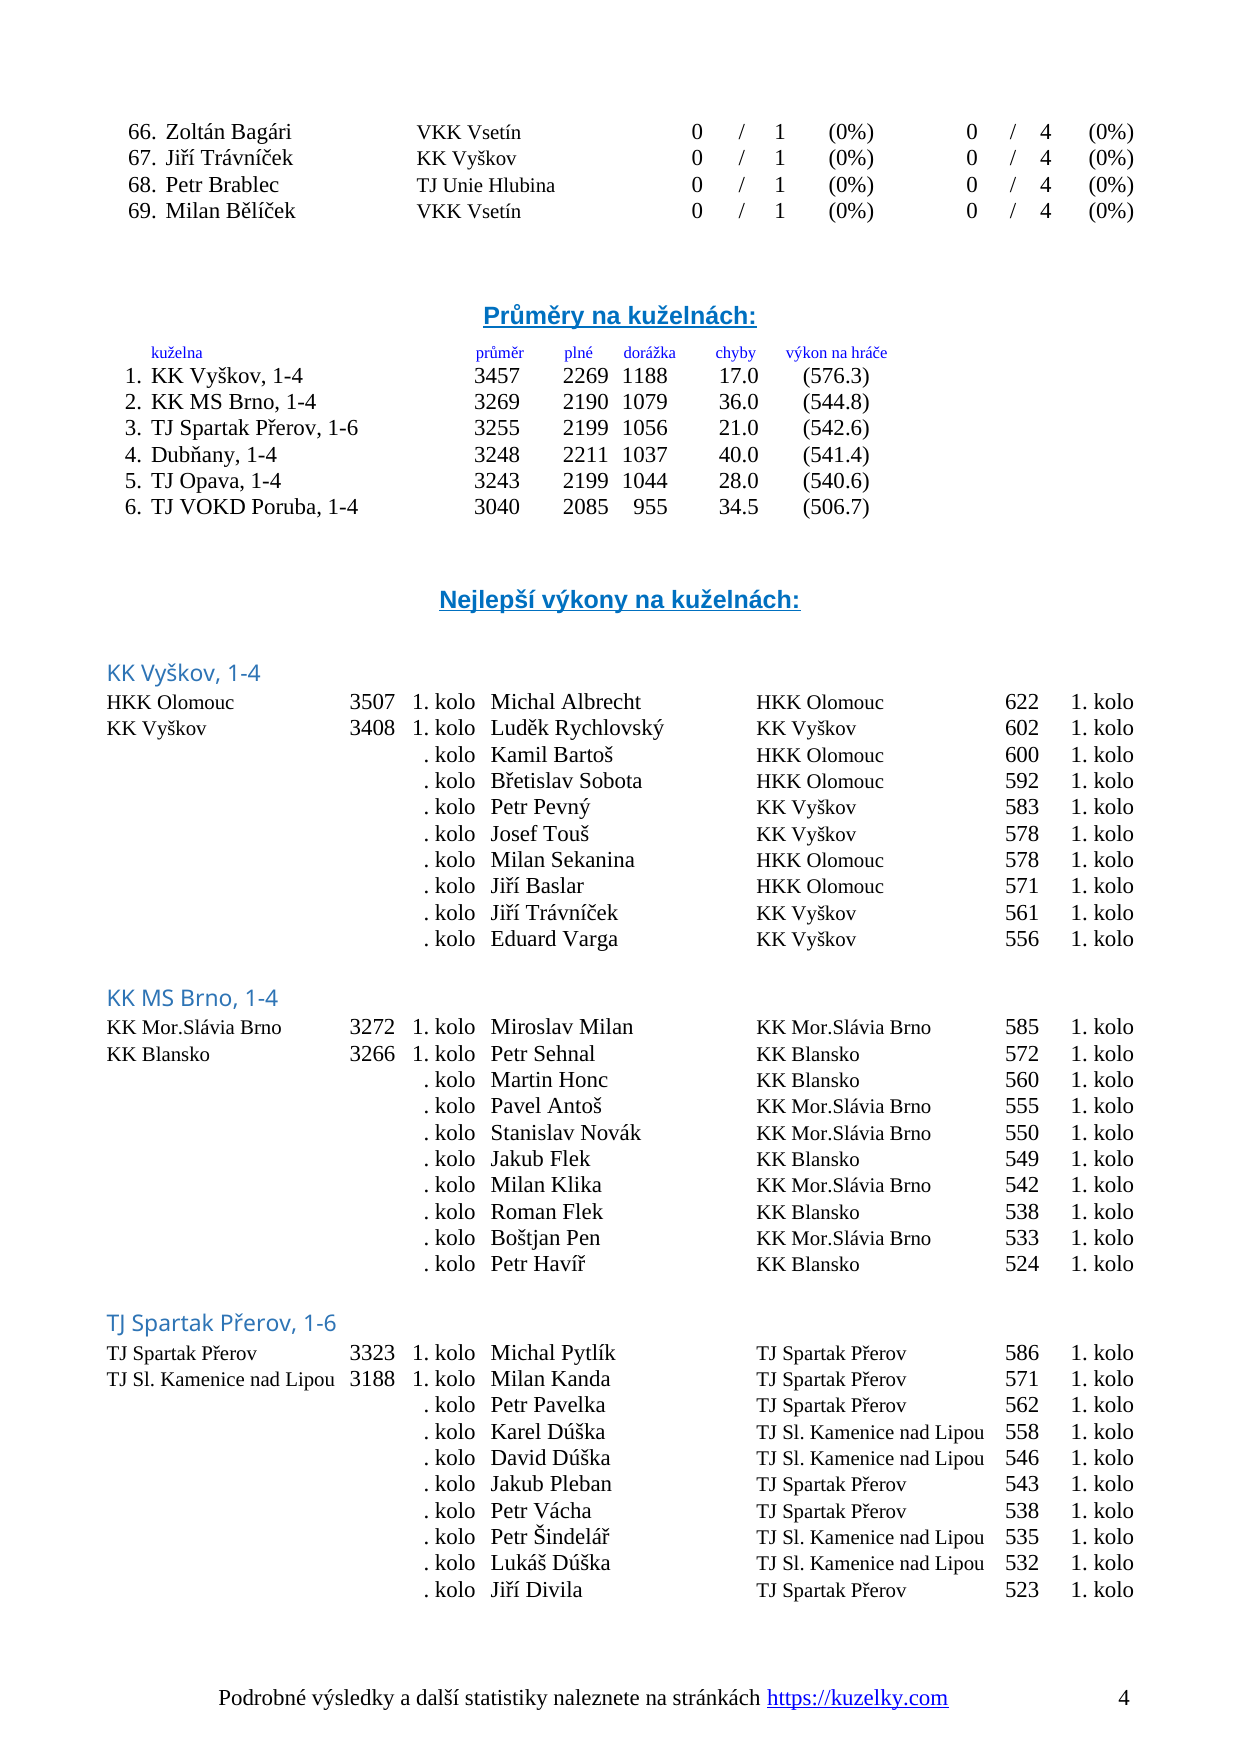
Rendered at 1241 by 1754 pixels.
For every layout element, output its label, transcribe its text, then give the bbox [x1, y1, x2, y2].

text . kolo David Dúška TJ Sl. Kamenice nad Lipou 546 1. kolo [106, 1444, 1134, 1470]
subtitle KK Vyškov, 1-4 [106, 657, 1134, 688]
text . kolo Jakub Flek KK Blansko 549 1. kolo [106, 1145, 1134, 1171]
text . kolo Břetislav Sobota HKK Olomouc 592 1. kolo [106, 767, 1134, 793]
text KK Blansko 3266 1. kolo Petr Sehnal KK Blansko 572 1. kolo [106, 1040, 1134, 1066]
text 68. Petr Brablec TJ Unie Hlubina 0 / 1 (0%) 0 / 4 (0%) [106, 171, 1134, 197]
text . kolo Jiří Divila TJ Spartak Přerov 523 1. kolo [106, 1576, 1134, 1602]
text 5. TJ Opava, 1-4 3243 2199 1044 28.0 (540.6) [106, 467, 1134, 493]
text . kolo Milan Klika KK Mor.Slávia Brno 542 1. kolo [106, 1171, 1134, 1198]
text Průměry na kuželnách: [94, 301, 1145, 330]
text . kolo Josef Touš KK Vyškov 578 1. kolo [106, 820, 1134, 846]
text TJ Sl. Kamenice nad Lipou 3188 1. kolo Milan Kanda TJ Spartak Přerov 571 1. kolo [106, 1365, 1134, 1391]
text . kolo Stanislav Novák KK Mor.Slávia Brno 550 1. kolo [106, 1119, 1134, 1145]
text TJ Spartak Přerov 3323 1. kolo Michal Pytlík TJ Spartak Přerov 586 1. kolo [106, 1339, 1134, 1365]
text . kolo Pavel Antoš KK Mor.Slávia Brno 555 1. kolo [106, 1092, 1134, 1119]
text . kolo Eduard Varga KK Vyškov 556 1. kolo [106, 925, 1134, 952]
text 6. TJ VOKD Poruba, 1-4 3040 2085 955 34.5 (506.7) [106, 493, 1134, 520]
text KK Vyškov 3408 1. kolo Luděk Rychlovský KK Vyškov 602 1. kolo [106, 714, 1134, 741]
text . kolo Milan Sekanina HKK Olomouc 578 1. kolo [106, 846, 1134, 872]
text . kolo Petr Vácha TJ Spartak Přerov 538 1. kolo [106, 1497, 1134, 1523]
text 3. TJ Spartak Přerov, 1-6 3255 2199 1056 21.0 (542.6) [106, 414, 1134, 441]
text 4. Dubňany, 1-4 3248 2211 1037 40.0 (541.4) [106, 441, 1134, 467]
text . kolo Roman Flek KK Blansko 538 1. kolo [106, 1198, 1134, 1224]
subtitle KK MS Brno, 1-4 [106, 982, 1134, 1013]
text . kolo Petr Pavelka TJ Spartak Přerov 562 1. kolo [106, 1391, 1134, 1418]
text Nejlepší výkony na kuželnách: [94, 585, 1145, 614]
text 1. KK Vyškov, 1-4 3457 2269 1188 17.0 (576.3) [106, 362, 1134, 388]
text . kolo Petr Šindelář TJ Sl. Kamenice nad Lipou 535 1. kolo [106, 1523, 1134, 1549]
text KK Mor.Slávia Brno 3272 1. kolo Miroslav Milan KK Mor.Slávia Brno 585 1. kolo [106, 1013, 1134, 1040]
text 67. Jiří Trávníček KK Vyškov 0 / 1 (0%) 0 / 4 (0%) [106, 144, 1134, 171]
text . kolo Lukáš Dúška TJ Sl. Kamenice nad Lipou 532 1. kolo [106, 1549, 1134, 1576]
text . kolo Kamil Bartoš HKK Olomouc 600 1. kolo [106, 741, 1134, 767]
text 2. KK MS Brno, 1-4 3269 2190 1079 36.0 (544.8) [106, 388, 1134, 414]
text . kolo Petr Pevný KK Vyškov 583 1. kolo [106, 793, 1134, 820]
text HKK Olomouc 3507 1. kolo Michal Albrecht HKK Olomouc 622 1. kolo [106, 688, 1134, 714]
text . kolo Jiří Trávníček KK Vyškov 561 1. kolo [106, 899, 1134, 925]
text . kolo Karel Dúška TJ Sl. Kamenice nad Lipou 558 1. kolo [106, 1418, 1134, 1444]
subtitle TJ Spartak Přerov, 1-6 [106, 1307, 1134, 1339]
text . kolo Boštjan Pen KK Mor.Slávia Brno 533 1. kolo [106, 1224, 1134, 1251]
text 66. Zoltán Bagári VKK Vsetín 0 / 1 (0%) 0 / 4 (0%) [106, 118, 1134, 144]
text 69. Milan Bělíček VKK Vsetín 0 / 1 (0%) 0 / 4 (0%) [106, 197, 1134, 223]
text . kolo Jiří Baslar HKK Olomouc 571 1. kolo [106, 872, 1134, 899]
text . kolo Jakub Pleban TJ Spartak Přerov 543 1. kolo [106, 1470, 1134, 1497]
text . kolo Petr Havíř KK Blansko 524 1. kolo [106, 1251, 1134, 1277]
text kuželna průměr plné dorážka chyby výkon na hráče [106, 342, 1134, 362]
text . kolo Martin Honc KK Blansko 560 1. kolo [106, 1066, 1134, 1092]
